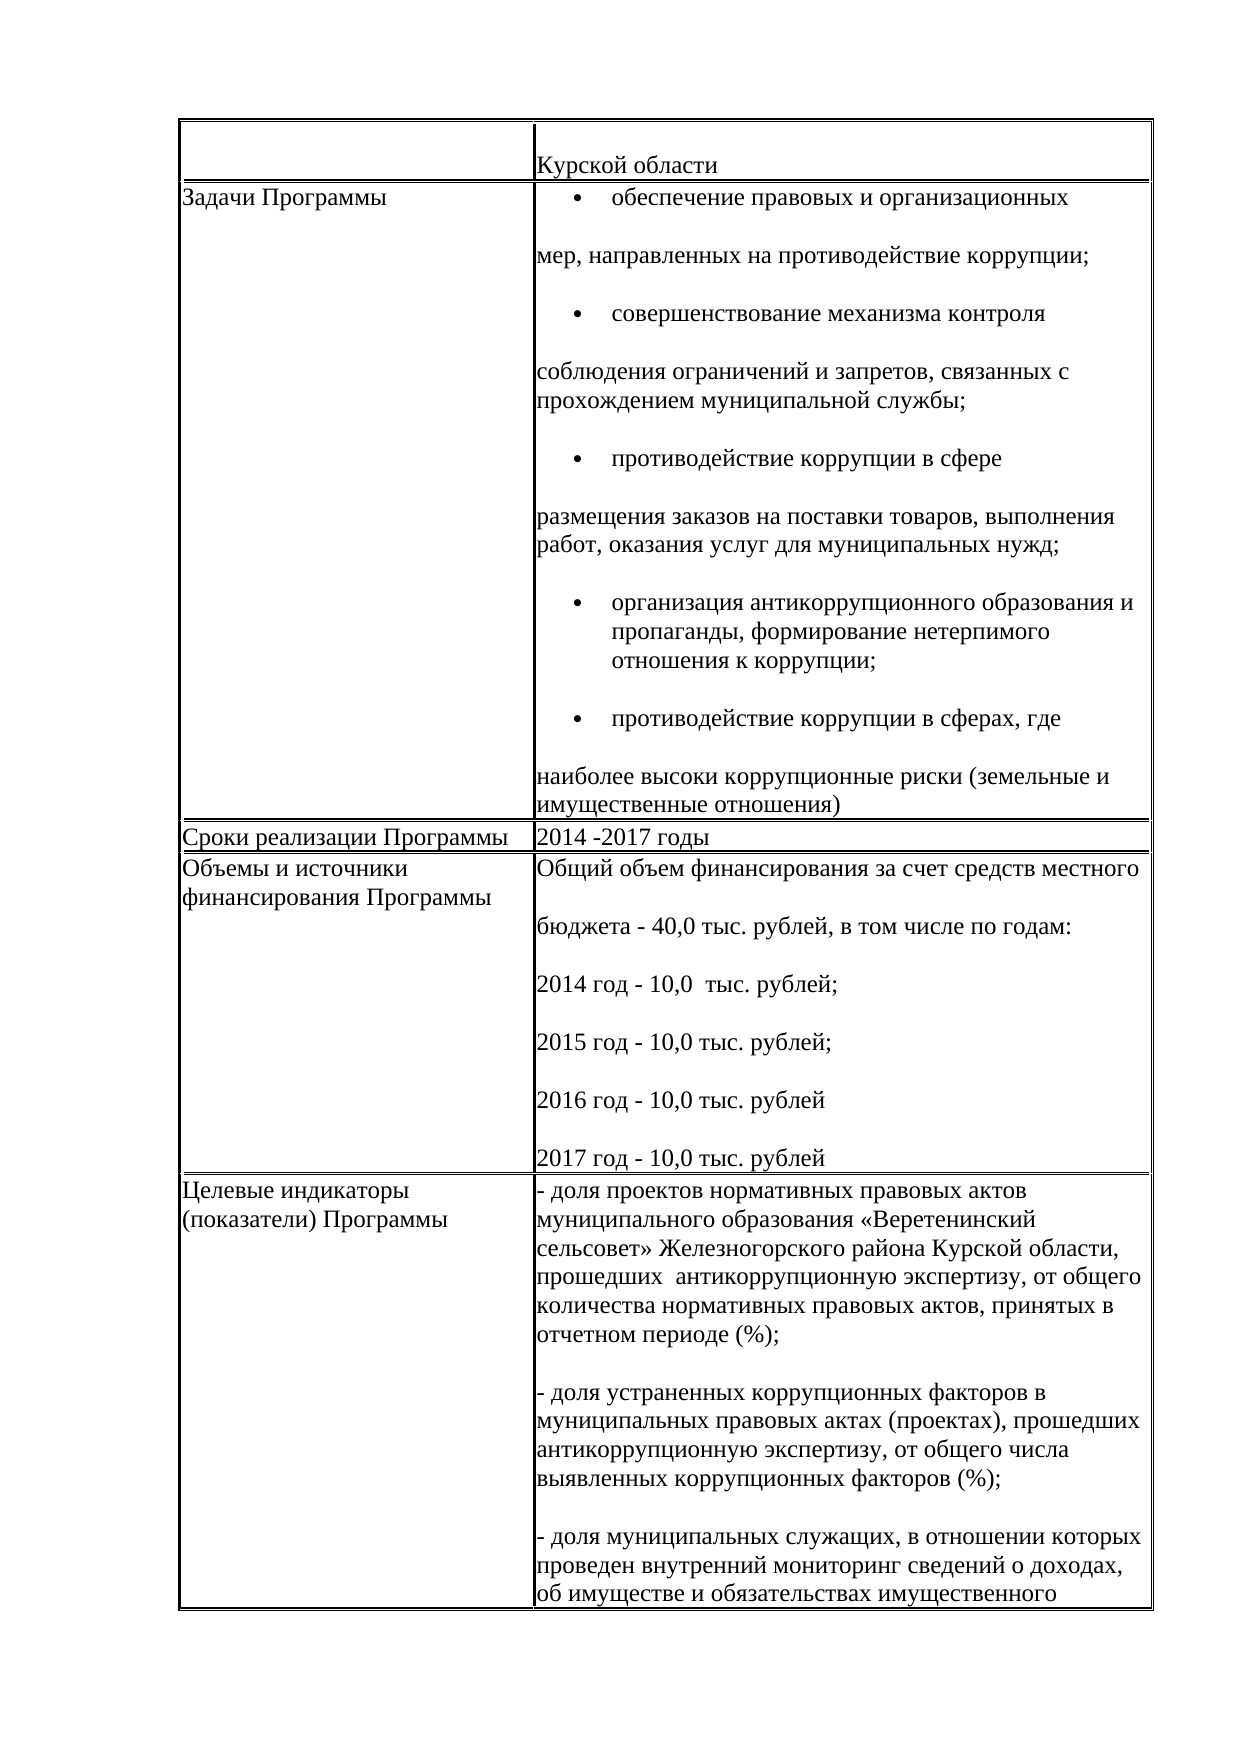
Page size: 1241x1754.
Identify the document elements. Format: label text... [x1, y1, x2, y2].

table_cell Цель программы [181, 120, 534, 179]
table_cell Сроки реализации Программы [181, 818, 533, 850]
table_cell 2014 -2017 годы [536, 818, 1151, 850]
table_cell обеспечение правовых и организационных мер, направленных на противодействие коррупции; совершенствование механизма контроля соблюдения ограничений и запретов, связанных с прохождением муниципальной службы; противодействие коррупции в сфере размещения заказов на поставки товаров, выполнения работ, оказания услуг для муниципальных нужд; организация антикоррупционного образования и пропаганды, формирование нетерпимого отношения к коррупции; противодействие коррупции в сферах, где наиболее высоки коррупционные риски (земельные и имущественные отношения) [536, 179, 1151, 818]
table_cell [534, 1172, 1152, 1607]
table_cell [180, 1172, 534, 1607]
table_cell Общий объем финансирования за счет средств местного бюджета - 40,0 тыс. рублей, в том числе по годам: 2014 год - 10,0 тыс. рублей; 2015 год - 10,0 тыс. рублей; 2016 год - 10,0 тыс. рублей 2017 год - 10,0 тыс. рублей [536, 850, 1151, 1172]
table_cell Объемы и источники финансирования Программы [181, 850, 533, 1172]
table_cell Задачи Программы [181, 179, 533, 818]
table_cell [534, 122, 1151, 179]
